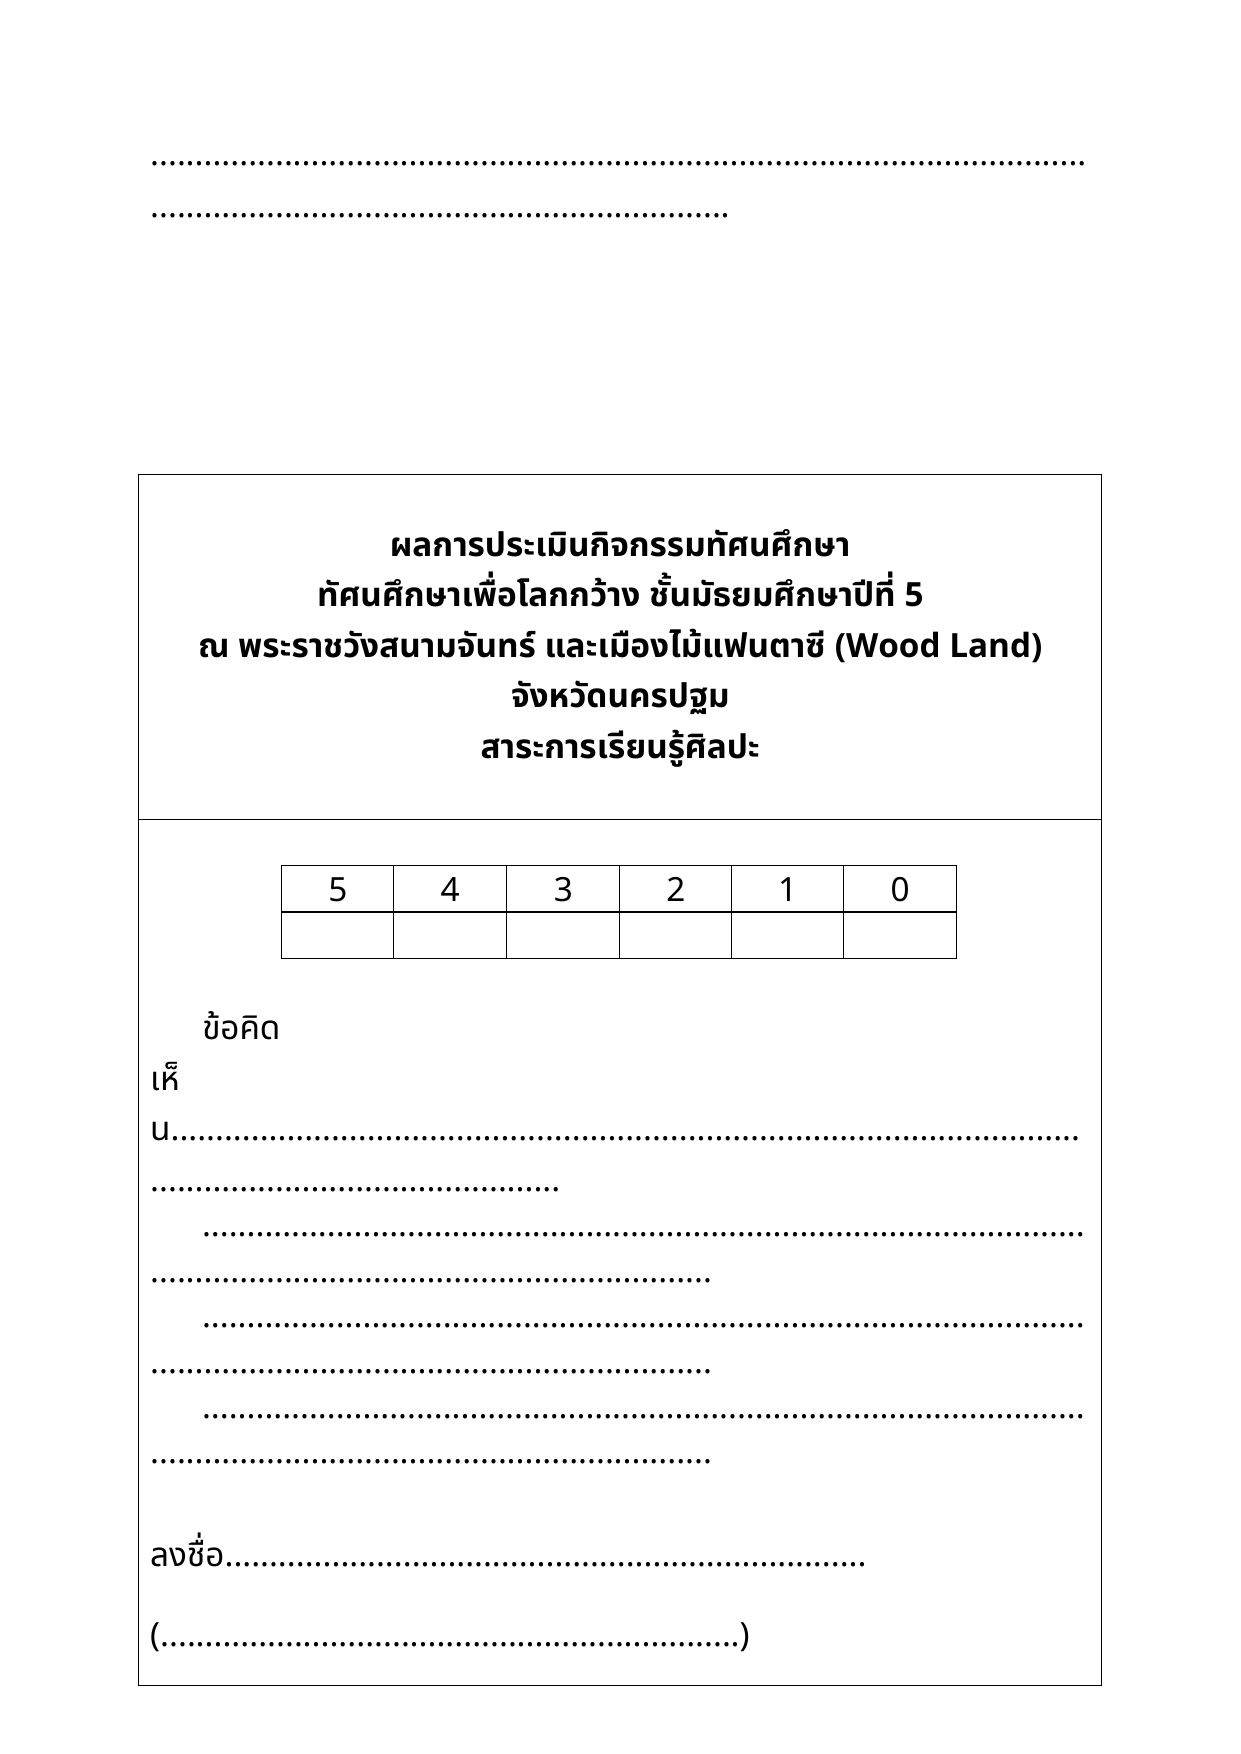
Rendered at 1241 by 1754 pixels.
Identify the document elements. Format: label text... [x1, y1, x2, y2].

table_header ผลการประเมินกิจกรรมทัศนศึกษา ทัศนศึกษาเพื่อโลกกว้าง ชั้นมัธยมศึกษาปีที่ 5 ณ พระราชวังสนามจันทร์ และเมืองไม้แฟนตาซี (Wood Land) จังหวัดนครปฐม สาระการเรียนรู้ศิลปะ [139, 475, 1101, 818]
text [150, 130, 1090, 227]
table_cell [139, 820, 1101, 1685]
